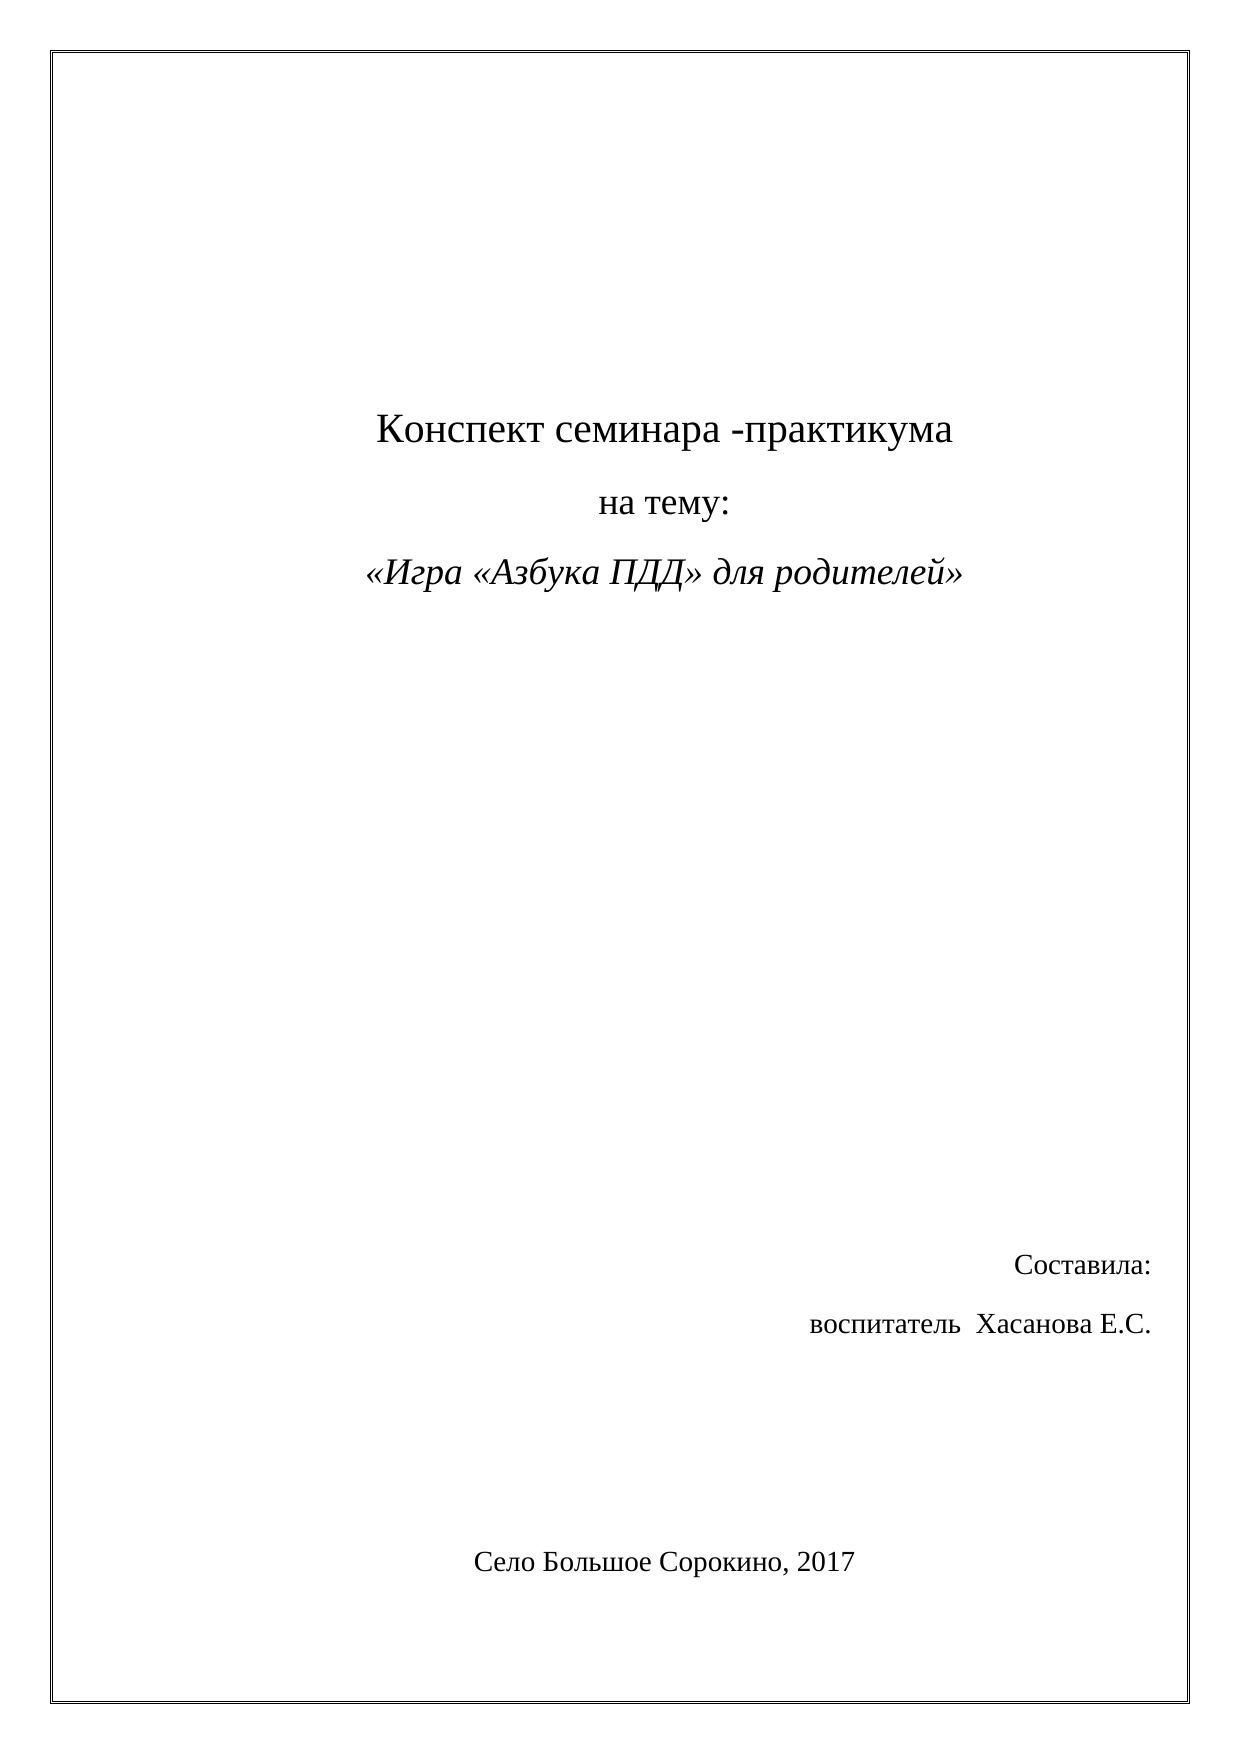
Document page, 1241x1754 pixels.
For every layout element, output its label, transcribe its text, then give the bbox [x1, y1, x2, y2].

text Конспект семинара -практикума [177, 403, 1152, 451]
text Село Большое Сорокино, 2017 [177, 1544, 1152, 1577]
text Составила: [177, 1247, 1152, 1280]
text воспитатель Хасанова Е.С. [177, 1306, 1152, 1340]
text «Игра «Азбука ПДД» для родителей» [177, 549, 1152, 593]
text на тему: [177, 479, 1152, 522]
